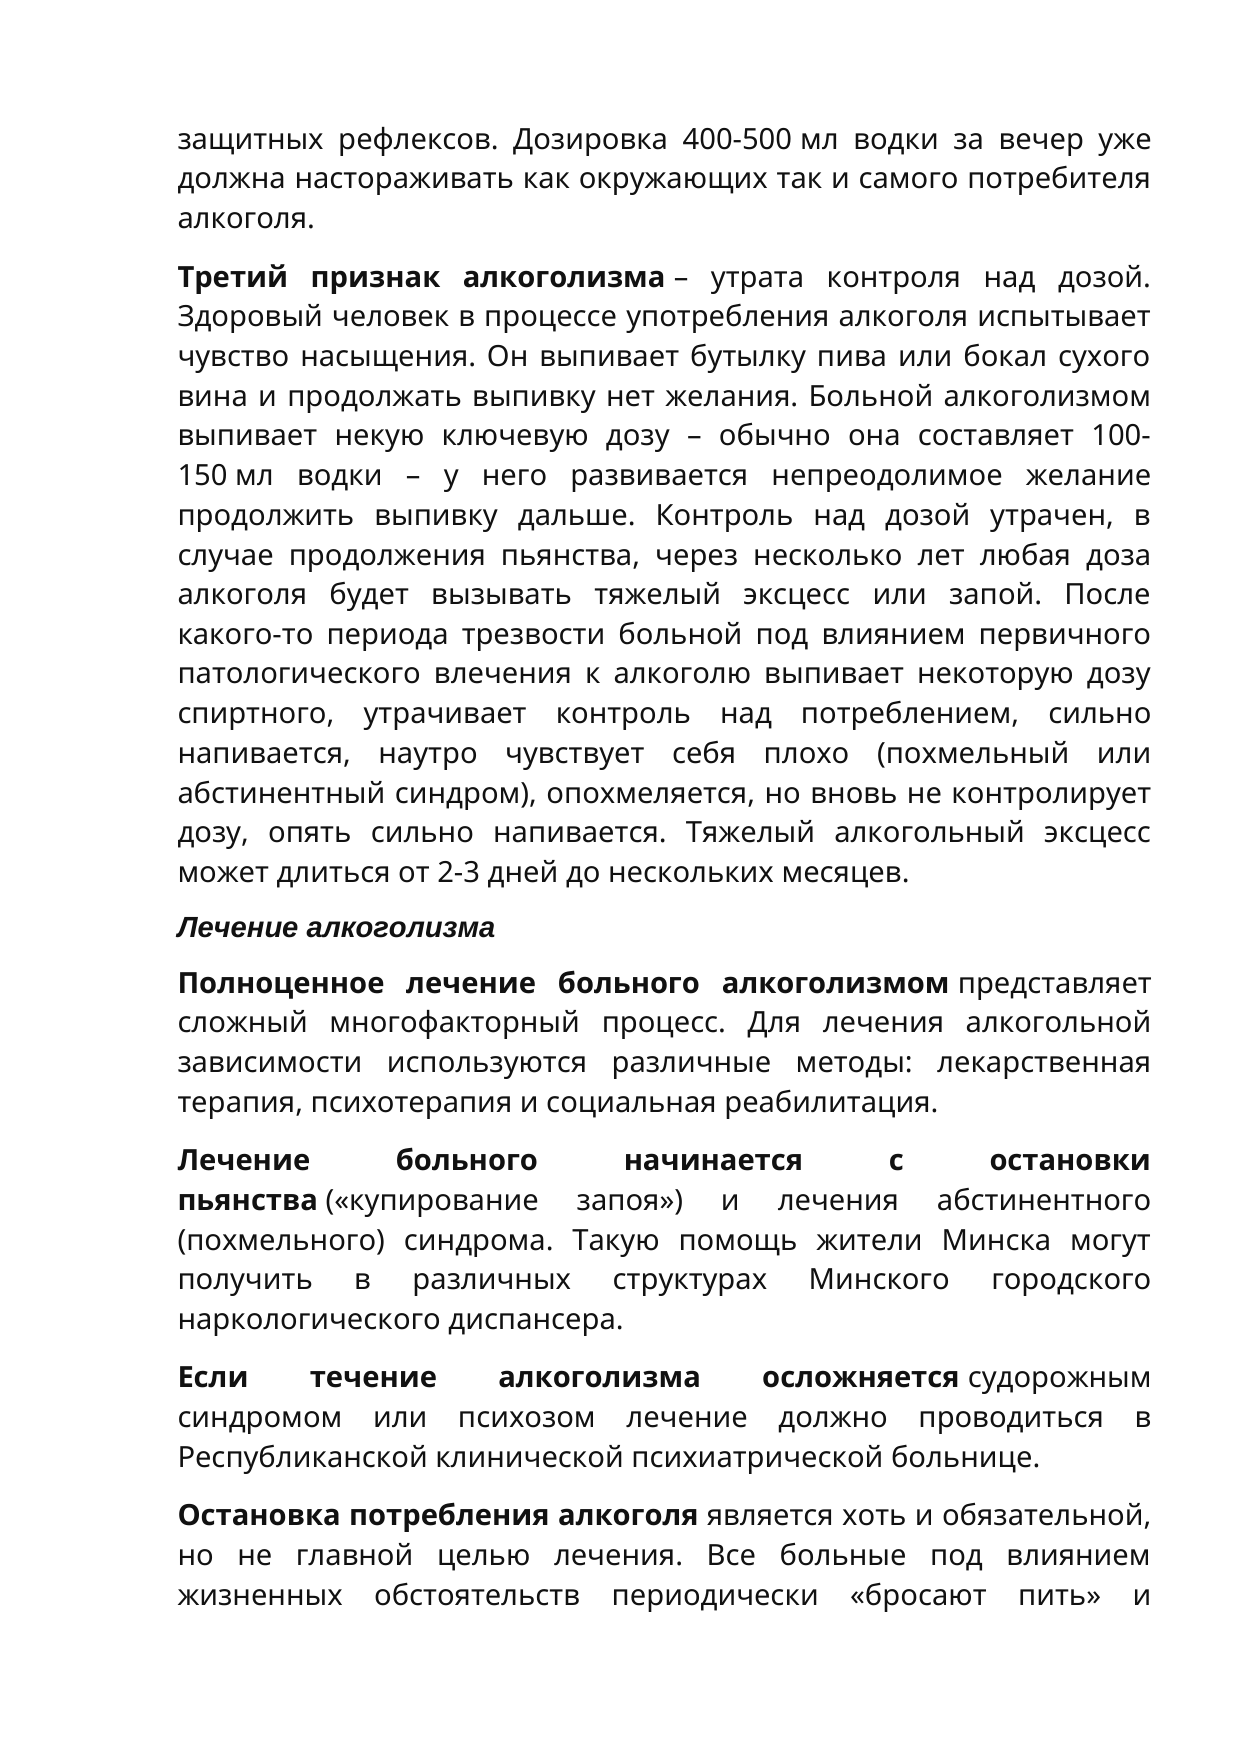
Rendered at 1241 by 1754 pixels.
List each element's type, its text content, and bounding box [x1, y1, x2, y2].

text Если течение алкоголизма осложняется судорожным синдромом или психозом лечение должно проводиться в Республиканской клинической психиатрической больнице. [177, 1357, 1152, 1476]
text Лечение алкоголизма [177, 910, 1152, 943]
text Лечение больного начинается с остановки пьянства («купирование запоя») и лечения абстинентного (похмельного) синдрома. Такую помощь жители Минска могут получить в различных структурах Минского городского наркологического диспансера. [177, 1139, 1152, 1338]
text Третий признак алкоголизма – утрата контроля над дозой. Здоровый человек в процессе употребления алкоголя испытывает чувство насыщения. Он выпивает бутылку пива или бокал сухого вина и продолжать выпивку нет желания. Больной алкоголизмом выпивает некую ключевую дозу – обычно она составляет 100-150 мл водки – у него развивается непреодолимое желание продолжить выпивку дальше. Контроль над дозой утрачен, в случае продолжения пьянства, через несколько лет любая доза алкоголя будет вызывать тяжелый эксцесс или запой. После какого-то периода трезвости больной под влиянием первичного патологического влечения к алкоголю выпивает некоторую дозу спиртного, утрачивает контроль над потреблением, сильно напивается, наутро чувствует себя плохо (похмельный или абстинентный синдром), опохмеляется, но вновь не контролирует дозу, опять сильно напивается. Тяжелый алкогольный эксцесс может длиться от 2-3 дней до нескольких месяцев. [177, 256, 1152, 891]
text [177, 118, 1152, 237]
text Полноценное лечение больного алкоголизмом представляет сложный многофакторный процесс. Для лечения алкогольной зависимости используются различные методы: лекарственная терапия, психотерапия и социальная реабилитация. [177, 962, 1152, 1121]
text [177, 1494, 1152, 1613]
